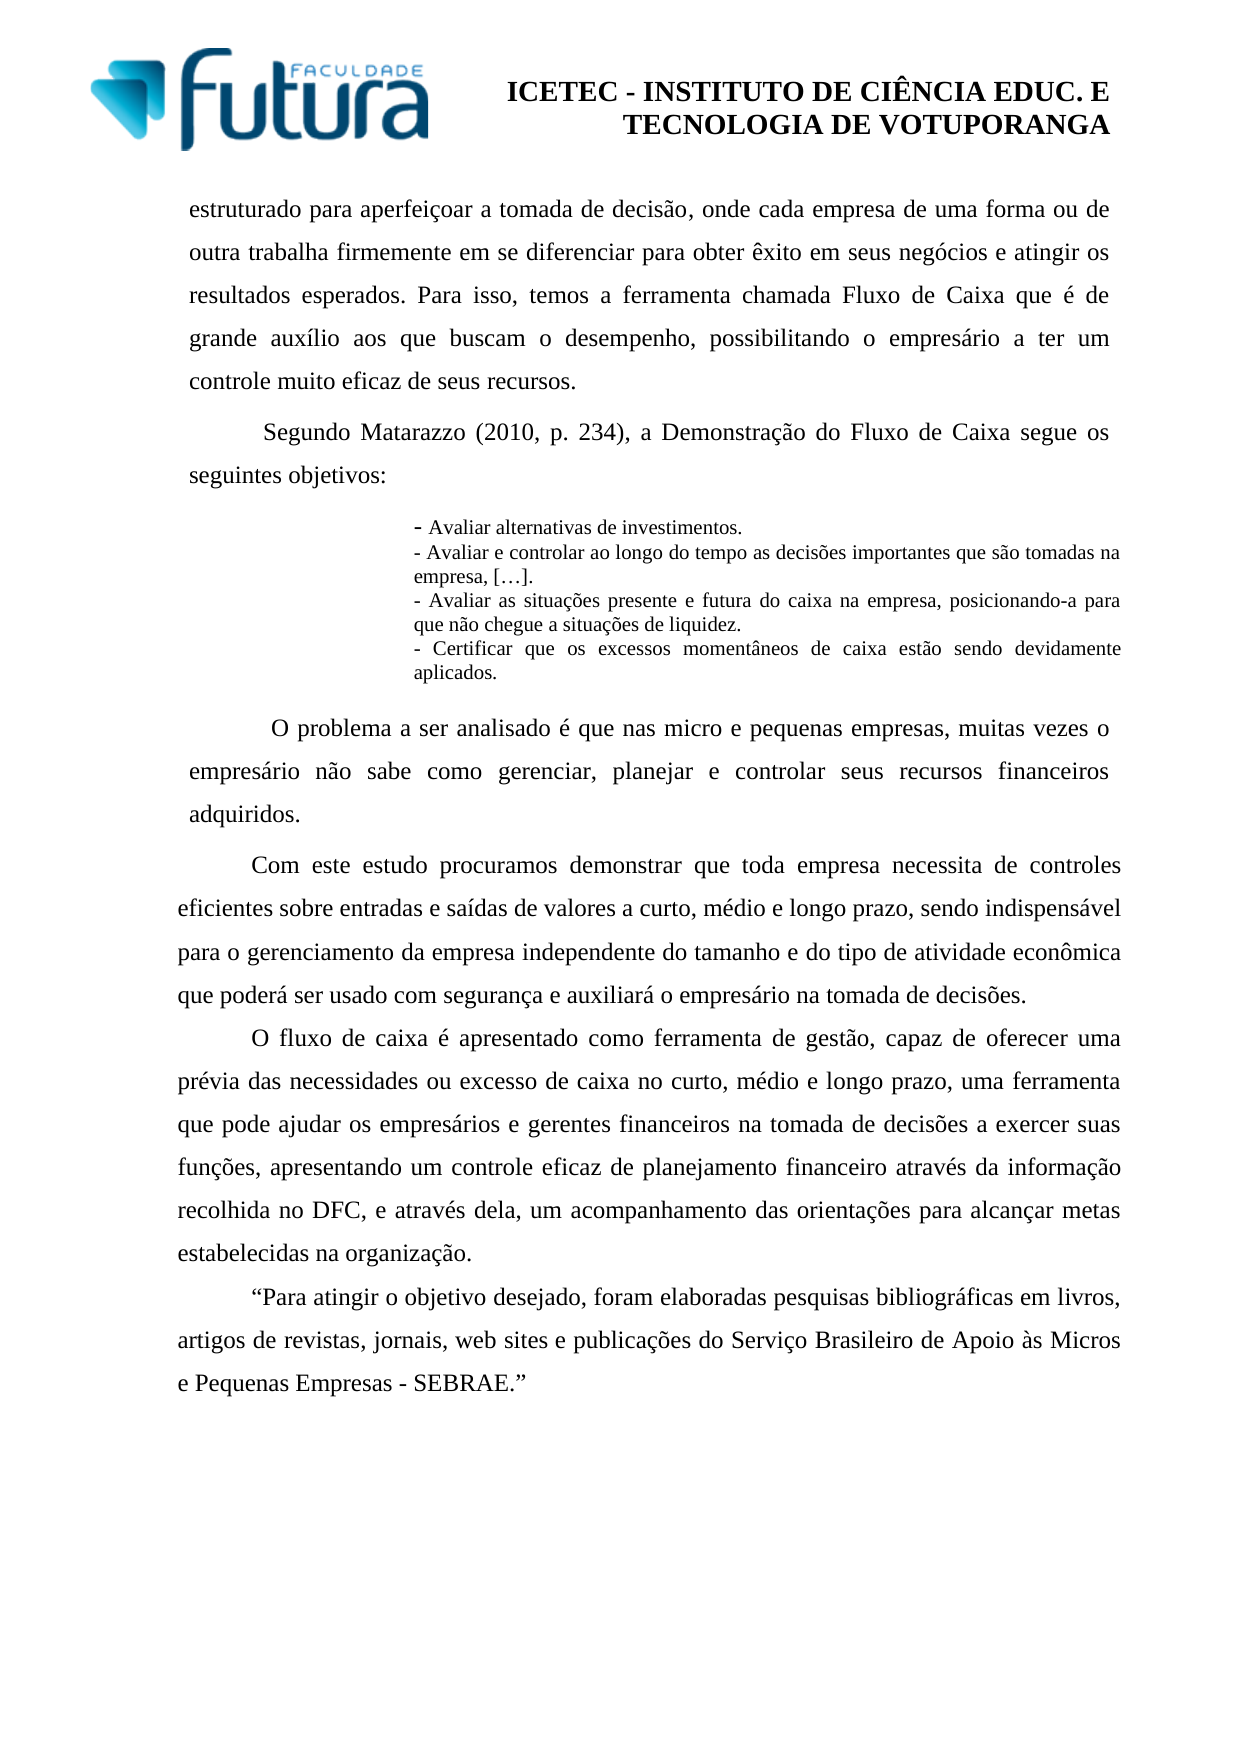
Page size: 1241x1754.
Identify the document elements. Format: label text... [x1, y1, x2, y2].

text - Avaliar as situações presente e futura do caixa na empresa, posicionando-a para que não chegue a situações de liquidez. [413, 588, 1122, 636]
text - Avaliar alternativas de investimentos. [413, 511, 1122, 540]
text - Certificar que os excessos momentâneos de caixa estão sendo devidamente aplicados. [413, 636, 1122, 684]
text Segundo Matarazzo (2010, p. 234), a Demonstração do Fluxo de Caixa segue os seguintes objetivos: [189, 417, 1110, 489]
picture [90, 48, 429, 151]
text Com este estudo procuramos demonstrar que toda empresa necessita de controles eficientes sobre entradas e saídas de valores a curto, médio e longo prazo, sendo indispensável para o gerenciamento da empresa independente do tamanho e do tipo de atividade econômica que poderá ser usado com segurança e auxiliará o empresário na tomada de decisões. [177, 850, 1122, 1008]
text “Para atingir o objetivo desejado, foram elaboradas pesquisas bibliográficas em livros, artigos de revistas, jornais, web sites e publicações do Serviço Brasileiro de Apoio às Micros e Pequenas Empresas - SEBRAE.” [177, 1282, 1122, 1397]
text O problema a ser analisado é que nas micro e pequenas empresas, muitas vezes o empresário não sabe como gerenciar, planejar e controlar seus recursos financeiros adquiridos. [189, 713, 1110, 828]
text O fluxo de caixa é apresentado como ferramenta de gestão, capaz de oferecer uma prévia das necessidades ou excesso de caixa no curto, médio e longo prazo, uma ferramenta que pode ajudar os empresários e gerentes financeiros na tomada de decisões a exercer suas funções, apresentando um controle eficaz de planejamento financeiro através da informação recolhida no DFC, e através dela, um acompanhamento das orientações para alcançar metas estabelecidas na organização. [177, 1023, 1122, 1267]
text - Avaliar e controlar ao longo do tempo as decisões importantes que são tomadas na empresa, […]. [413, 540, 1122, 588]
